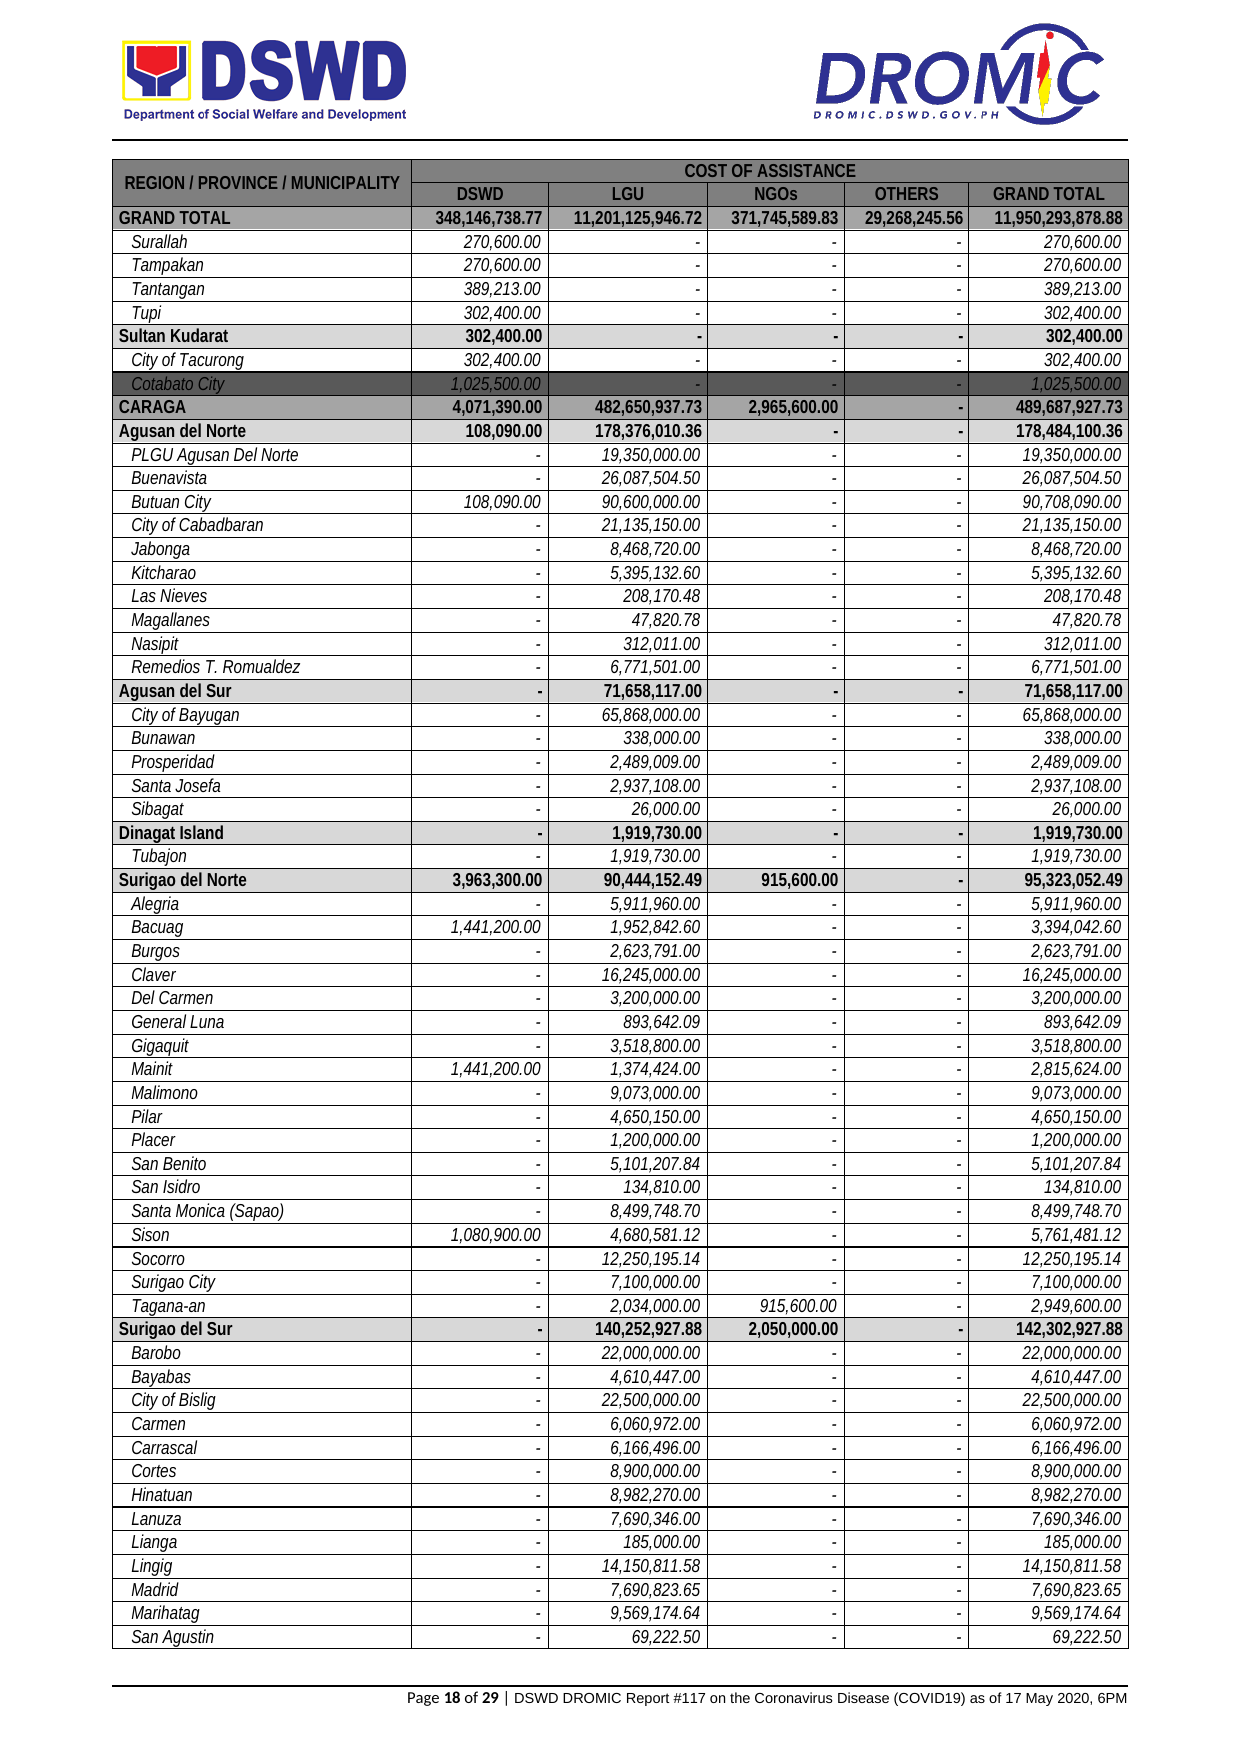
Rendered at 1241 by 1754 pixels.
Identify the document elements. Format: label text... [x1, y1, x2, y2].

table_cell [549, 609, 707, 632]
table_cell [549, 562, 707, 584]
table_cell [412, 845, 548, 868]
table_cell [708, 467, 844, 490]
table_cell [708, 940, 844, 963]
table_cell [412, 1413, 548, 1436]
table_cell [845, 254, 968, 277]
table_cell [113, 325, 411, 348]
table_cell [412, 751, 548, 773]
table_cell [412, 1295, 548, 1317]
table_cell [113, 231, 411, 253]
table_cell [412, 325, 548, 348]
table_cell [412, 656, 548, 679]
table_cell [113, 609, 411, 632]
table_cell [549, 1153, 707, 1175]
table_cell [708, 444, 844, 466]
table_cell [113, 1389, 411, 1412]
table_cell LGU [549, 183, 707, 206]
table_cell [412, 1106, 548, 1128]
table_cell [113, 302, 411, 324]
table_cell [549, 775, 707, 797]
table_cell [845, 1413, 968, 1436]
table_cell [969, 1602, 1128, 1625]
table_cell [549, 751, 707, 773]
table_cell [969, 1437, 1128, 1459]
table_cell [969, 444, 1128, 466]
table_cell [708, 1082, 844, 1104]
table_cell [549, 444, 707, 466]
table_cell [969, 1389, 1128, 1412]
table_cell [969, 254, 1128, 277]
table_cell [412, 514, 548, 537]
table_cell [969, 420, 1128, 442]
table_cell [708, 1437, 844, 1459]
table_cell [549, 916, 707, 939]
table_cell 11,201,125,946.72 [549, 207, 707, 229]
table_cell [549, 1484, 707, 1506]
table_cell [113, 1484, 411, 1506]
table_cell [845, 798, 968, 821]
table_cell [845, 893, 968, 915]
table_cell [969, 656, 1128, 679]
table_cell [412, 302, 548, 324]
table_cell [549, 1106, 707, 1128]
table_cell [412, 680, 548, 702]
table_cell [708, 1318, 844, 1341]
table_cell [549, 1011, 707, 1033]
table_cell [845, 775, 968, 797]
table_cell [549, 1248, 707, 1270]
table_cell GRAND TOTAL [113, 207, 411, 229]
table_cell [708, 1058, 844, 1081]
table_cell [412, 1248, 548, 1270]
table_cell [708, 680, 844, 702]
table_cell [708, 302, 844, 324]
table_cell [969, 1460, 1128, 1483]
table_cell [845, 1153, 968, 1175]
table_header REGION / PROVINCE / MUNICIPALITY [113, 160, 411, 206]
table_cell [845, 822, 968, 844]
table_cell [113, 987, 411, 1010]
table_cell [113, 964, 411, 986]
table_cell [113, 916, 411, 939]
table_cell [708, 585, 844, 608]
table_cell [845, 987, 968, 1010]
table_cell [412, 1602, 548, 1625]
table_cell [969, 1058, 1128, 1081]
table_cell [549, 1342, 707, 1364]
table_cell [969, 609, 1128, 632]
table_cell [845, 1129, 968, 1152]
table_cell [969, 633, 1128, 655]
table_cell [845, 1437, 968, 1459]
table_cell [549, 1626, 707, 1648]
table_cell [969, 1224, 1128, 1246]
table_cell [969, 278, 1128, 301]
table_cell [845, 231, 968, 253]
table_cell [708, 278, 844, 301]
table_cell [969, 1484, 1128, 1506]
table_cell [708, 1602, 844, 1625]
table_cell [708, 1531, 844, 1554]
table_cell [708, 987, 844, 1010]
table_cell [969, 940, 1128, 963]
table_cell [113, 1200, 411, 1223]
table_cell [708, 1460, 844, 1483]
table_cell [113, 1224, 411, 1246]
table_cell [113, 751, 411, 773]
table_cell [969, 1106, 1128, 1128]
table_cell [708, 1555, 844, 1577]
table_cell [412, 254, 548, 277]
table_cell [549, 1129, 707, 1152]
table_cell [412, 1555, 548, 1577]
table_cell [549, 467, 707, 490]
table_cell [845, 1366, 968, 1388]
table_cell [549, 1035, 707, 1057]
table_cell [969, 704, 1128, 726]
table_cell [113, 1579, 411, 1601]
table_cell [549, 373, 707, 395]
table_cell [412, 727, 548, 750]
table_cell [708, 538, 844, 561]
table_cell NGOs [708, 183, 844, 206]
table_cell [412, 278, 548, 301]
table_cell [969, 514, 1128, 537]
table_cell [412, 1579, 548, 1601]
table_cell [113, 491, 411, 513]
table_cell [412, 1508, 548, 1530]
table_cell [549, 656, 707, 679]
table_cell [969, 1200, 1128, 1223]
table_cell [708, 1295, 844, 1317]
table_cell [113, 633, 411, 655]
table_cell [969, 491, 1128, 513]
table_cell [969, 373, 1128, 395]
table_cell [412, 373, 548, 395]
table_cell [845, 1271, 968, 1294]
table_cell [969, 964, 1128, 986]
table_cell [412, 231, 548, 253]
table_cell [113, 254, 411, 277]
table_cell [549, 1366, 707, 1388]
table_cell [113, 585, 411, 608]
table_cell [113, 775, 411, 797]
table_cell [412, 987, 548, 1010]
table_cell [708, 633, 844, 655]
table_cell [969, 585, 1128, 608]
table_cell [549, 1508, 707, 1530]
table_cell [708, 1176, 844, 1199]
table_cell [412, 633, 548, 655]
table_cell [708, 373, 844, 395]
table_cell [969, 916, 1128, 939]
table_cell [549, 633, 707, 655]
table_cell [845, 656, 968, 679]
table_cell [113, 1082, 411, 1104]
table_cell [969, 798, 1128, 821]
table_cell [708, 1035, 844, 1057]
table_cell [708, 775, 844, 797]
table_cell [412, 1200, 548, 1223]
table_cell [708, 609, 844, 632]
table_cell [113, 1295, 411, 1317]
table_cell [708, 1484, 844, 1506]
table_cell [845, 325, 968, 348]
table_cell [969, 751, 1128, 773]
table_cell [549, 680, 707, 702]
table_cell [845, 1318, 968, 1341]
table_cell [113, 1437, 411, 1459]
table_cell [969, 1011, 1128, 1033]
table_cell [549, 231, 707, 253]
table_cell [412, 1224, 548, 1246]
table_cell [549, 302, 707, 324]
table_cell 348,146,738.77 [412, 207, 548, 229]
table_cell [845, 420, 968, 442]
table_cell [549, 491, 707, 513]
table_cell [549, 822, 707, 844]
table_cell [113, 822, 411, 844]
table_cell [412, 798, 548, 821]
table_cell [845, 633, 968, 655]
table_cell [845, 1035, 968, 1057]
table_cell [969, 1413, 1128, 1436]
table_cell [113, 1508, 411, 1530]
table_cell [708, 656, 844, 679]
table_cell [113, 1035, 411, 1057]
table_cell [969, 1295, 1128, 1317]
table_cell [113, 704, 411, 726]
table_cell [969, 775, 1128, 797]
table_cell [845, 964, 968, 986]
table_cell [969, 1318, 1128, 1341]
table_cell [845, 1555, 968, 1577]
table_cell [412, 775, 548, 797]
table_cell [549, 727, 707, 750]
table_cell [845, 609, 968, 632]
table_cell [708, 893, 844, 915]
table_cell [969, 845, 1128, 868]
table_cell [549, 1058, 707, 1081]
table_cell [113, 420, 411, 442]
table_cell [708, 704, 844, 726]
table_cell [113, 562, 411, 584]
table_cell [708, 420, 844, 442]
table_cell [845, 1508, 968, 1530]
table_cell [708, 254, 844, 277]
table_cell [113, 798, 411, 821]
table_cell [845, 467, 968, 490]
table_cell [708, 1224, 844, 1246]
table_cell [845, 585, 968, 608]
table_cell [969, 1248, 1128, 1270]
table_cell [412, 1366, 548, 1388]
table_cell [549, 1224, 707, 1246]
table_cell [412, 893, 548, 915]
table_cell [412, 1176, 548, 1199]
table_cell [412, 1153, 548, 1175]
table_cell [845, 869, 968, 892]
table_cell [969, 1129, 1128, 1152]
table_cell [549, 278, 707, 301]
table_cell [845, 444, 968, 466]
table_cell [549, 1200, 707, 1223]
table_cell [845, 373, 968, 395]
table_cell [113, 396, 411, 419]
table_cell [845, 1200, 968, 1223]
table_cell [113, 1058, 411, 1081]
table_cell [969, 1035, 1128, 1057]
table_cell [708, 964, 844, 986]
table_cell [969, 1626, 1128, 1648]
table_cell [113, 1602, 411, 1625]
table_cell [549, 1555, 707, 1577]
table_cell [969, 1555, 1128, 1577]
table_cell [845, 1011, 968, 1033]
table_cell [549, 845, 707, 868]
table_cell 371,745,589.83 [708, 207, 844, 229]
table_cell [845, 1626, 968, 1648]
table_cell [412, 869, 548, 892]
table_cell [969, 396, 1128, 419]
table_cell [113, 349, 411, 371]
table_cell GRAND TOTAL [969, 183, 1128, 206]
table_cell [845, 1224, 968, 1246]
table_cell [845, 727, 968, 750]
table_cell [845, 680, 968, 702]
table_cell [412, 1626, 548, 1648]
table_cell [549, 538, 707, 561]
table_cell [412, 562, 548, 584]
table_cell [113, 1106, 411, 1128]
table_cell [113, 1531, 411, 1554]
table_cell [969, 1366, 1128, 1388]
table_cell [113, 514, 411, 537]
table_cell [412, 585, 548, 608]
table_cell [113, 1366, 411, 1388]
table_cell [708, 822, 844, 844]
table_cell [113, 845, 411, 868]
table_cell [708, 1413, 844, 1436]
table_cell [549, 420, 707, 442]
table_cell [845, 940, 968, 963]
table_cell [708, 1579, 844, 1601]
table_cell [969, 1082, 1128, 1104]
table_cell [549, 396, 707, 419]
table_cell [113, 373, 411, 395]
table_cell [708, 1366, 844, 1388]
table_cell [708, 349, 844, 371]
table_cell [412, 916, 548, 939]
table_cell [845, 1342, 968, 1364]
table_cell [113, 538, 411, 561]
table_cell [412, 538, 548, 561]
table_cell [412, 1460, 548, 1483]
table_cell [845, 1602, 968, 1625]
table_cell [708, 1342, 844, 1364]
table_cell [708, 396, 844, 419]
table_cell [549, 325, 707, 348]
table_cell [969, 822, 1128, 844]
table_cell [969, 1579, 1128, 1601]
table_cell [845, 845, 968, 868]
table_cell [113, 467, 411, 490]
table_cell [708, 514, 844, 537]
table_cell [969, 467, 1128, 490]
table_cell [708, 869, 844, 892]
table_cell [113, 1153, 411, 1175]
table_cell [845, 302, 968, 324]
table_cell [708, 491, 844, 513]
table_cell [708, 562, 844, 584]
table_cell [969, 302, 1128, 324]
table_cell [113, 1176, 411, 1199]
picture [781, 23, 1133, 125]
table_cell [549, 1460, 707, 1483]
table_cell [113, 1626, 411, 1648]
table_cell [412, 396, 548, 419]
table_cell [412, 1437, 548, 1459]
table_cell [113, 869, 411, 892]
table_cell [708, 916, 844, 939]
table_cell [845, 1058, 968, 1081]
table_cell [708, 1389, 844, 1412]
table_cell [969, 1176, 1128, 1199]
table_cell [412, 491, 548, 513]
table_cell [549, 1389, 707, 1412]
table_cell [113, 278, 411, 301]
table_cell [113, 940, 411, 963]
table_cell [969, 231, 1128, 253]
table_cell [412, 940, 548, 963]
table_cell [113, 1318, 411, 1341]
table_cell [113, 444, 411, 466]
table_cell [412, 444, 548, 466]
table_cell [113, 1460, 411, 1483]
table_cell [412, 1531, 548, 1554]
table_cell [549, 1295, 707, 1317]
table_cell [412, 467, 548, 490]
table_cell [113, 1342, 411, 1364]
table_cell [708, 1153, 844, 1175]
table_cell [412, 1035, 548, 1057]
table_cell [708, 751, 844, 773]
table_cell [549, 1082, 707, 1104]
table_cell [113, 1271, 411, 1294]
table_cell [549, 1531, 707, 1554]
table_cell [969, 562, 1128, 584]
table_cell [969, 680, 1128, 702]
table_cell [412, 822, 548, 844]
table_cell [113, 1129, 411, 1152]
table_cell OTHERS [845, 183, 968, 206]
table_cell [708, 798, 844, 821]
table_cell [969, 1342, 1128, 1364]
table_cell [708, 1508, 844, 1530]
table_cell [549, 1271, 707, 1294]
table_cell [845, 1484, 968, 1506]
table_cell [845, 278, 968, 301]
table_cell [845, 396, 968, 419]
table_cell 29,268,245.56 [845, 207, 968, 229]
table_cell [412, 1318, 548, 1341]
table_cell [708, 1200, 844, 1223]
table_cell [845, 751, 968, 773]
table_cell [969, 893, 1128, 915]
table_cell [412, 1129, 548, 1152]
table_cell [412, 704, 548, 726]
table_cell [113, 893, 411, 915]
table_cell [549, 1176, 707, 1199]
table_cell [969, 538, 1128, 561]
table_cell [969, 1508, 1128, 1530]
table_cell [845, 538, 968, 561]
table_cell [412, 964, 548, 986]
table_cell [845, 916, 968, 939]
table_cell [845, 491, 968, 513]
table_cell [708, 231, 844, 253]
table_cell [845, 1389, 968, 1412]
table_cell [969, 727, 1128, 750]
table_header COST OF ASSISTANCE [412, 160, 1128, 182]
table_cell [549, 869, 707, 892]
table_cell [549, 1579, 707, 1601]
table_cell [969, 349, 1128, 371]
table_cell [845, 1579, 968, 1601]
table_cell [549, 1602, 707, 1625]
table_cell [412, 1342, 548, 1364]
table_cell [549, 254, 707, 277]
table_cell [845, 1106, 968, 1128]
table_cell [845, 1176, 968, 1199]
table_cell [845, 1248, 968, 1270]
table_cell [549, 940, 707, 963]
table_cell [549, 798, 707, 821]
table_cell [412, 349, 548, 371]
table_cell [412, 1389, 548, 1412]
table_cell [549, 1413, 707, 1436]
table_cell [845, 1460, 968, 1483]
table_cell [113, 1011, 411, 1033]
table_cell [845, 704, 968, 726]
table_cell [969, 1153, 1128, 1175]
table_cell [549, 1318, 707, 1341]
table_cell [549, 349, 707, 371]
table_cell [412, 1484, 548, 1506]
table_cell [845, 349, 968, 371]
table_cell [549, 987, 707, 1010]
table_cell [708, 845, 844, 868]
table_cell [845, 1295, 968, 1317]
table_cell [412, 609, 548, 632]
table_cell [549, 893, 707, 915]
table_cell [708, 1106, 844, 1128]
table_cell DSWD [412, 183, 548, 206]
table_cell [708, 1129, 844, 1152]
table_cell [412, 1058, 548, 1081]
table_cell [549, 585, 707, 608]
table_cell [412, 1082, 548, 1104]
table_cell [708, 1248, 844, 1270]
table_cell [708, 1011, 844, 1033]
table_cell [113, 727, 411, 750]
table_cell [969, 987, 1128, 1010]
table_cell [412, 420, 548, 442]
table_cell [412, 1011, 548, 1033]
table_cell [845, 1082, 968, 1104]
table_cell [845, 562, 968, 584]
picture [112, 37, 417, 125]
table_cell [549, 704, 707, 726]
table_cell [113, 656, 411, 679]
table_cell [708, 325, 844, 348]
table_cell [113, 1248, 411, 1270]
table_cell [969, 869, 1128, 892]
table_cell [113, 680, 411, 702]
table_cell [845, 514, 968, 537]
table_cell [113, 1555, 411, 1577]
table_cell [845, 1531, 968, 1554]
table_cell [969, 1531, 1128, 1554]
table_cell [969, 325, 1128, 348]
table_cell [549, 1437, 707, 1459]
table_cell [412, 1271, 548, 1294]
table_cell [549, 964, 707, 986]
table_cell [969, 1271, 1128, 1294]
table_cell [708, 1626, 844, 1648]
table_cell 11,950,293,878.88 [969, 207, 1128, 229]
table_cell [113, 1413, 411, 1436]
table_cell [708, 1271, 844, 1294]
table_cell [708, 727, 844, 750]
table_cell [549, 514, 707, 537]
